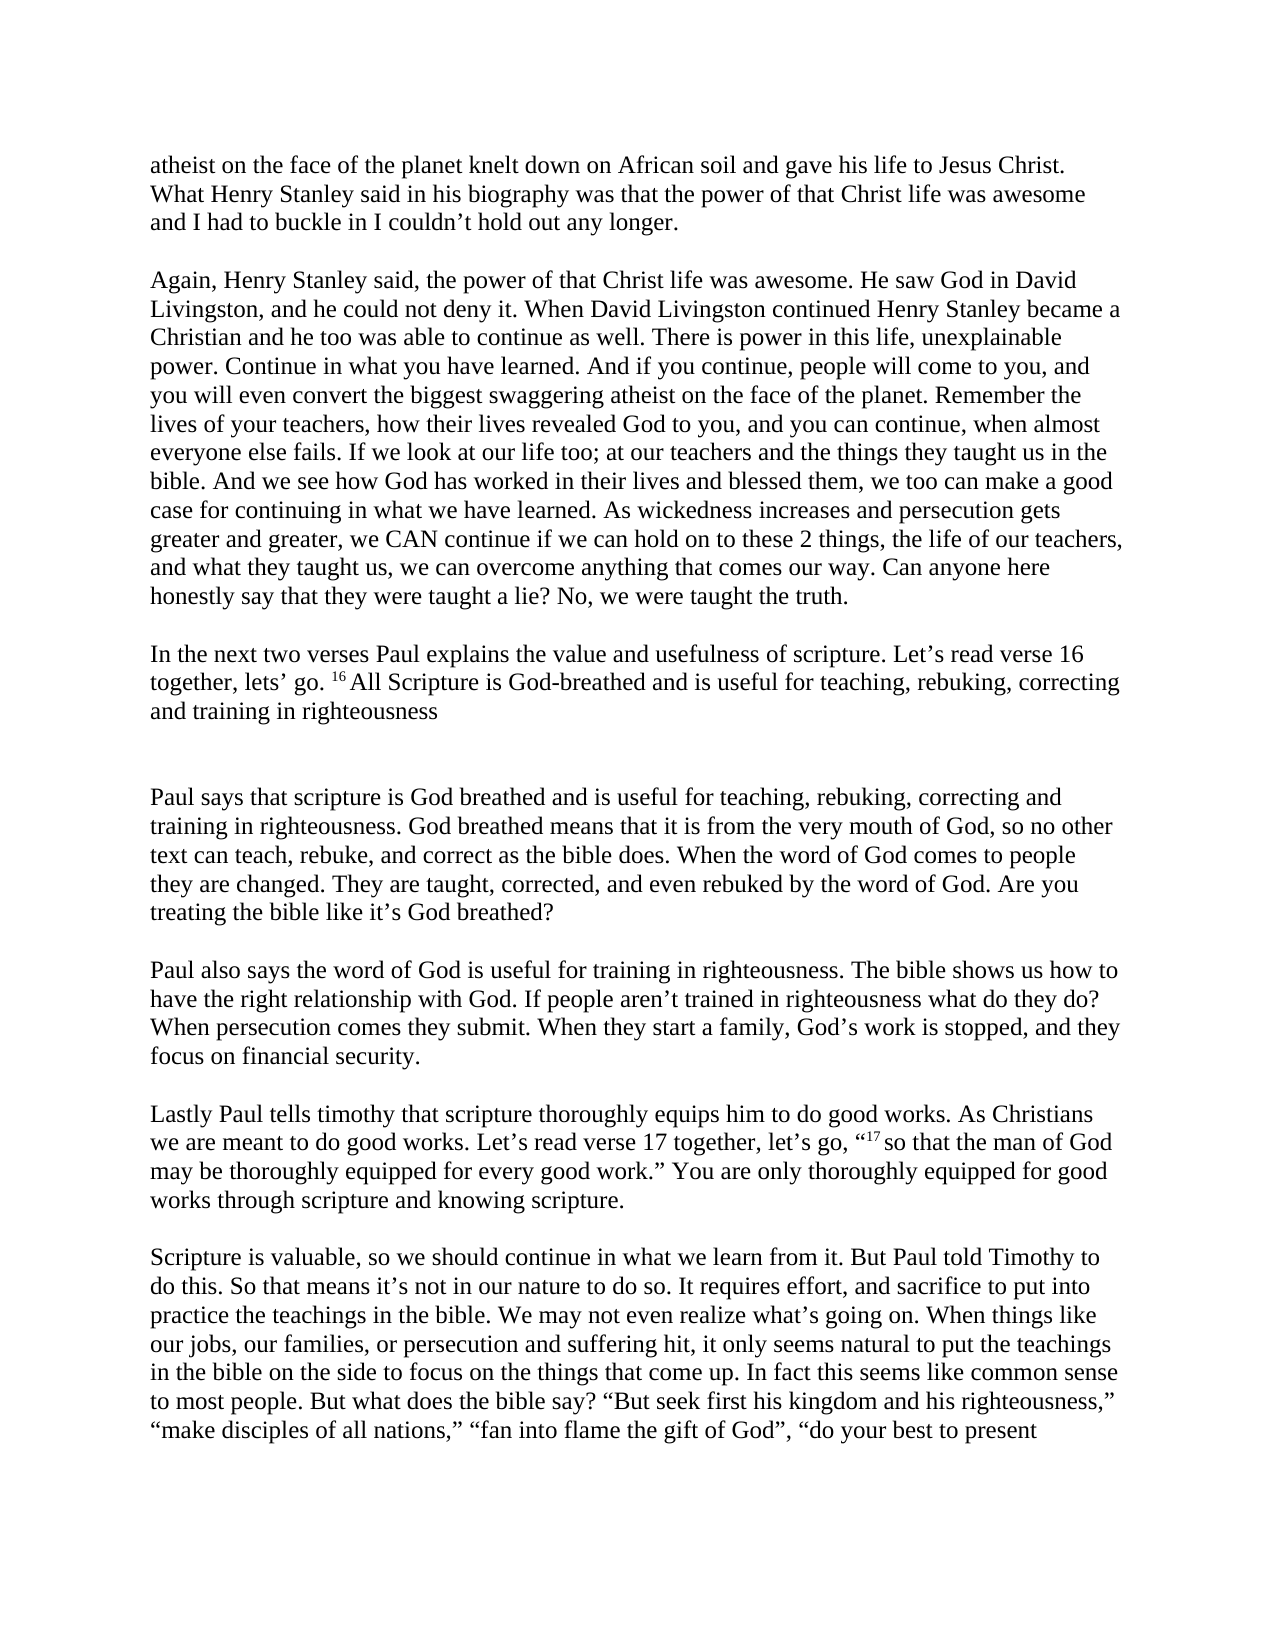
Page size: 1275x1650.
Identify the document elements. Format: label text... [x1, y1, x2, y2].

text In the next two verses Paul explains the value and usefulness of scripture. Let’s read verse 16 together, lets’ go. 16 All Scripture is God-breathed and is useful for teaching, rebuking, correcting and training in righteousness [150, 639, 1125, 725]
text Paul also says the word of God is useful for training in righteousness. The bible shows us how to have the right relationship with God. If people aren’t trained in righteousness what do they do? When persecution comes they submit. When they start a family, God’s work is stopped, and they focus on financial security. [150, 955, 1125, 1070]
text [150, 1242, 1125, 1444]
text Paul says that scripture is God breathed and is useful for teaching, rebuking, correcting and training in righteousness. God breathed means that it is from the very mouth of God, so no other text can teach, rebuke, and correct as the bible does. When the word of God comes to people they are changed. They are taught, corrected, and even rebuked by the word of God. Are you treating the bible like it’s God breathed? [150, 782, 1125, 926]
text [150, 150, 1125, 236]
text Lastly Paul tells timothy that scripture thoroughly equips him to do good works. As Christians we are meant to do good works. Let’s read verse 17 together, let’s go, “17 so that the man of God may be thoroughly equipped for every good work.” You are only thoroughly equipped for good works through scripture and knowing scripture. [150, 1099, 1125, 1214]
text Again, Henry Stanley said, the power of that Christ life was awesome. He saw God in David Livingston, and he could not deny it. When David Livingston continued Henry Stanley became a Christian and he too was able to continue as well. There is power in this life, unexplainable power. Continue in what you have learned. And if you continue, people will come to you, and you will even convert the biggest swaggering atheist on the face of the planet. Remember the lives of your teachers, how their lives revealed God to you, and you can continue, when almost everyone else fails. If we look at our life too; at our teachers and the things they taught us in the bible. And we see how God has worked in their lives and blessed them, we too can make a good case for continuing in what we have learned. As wickedness increases and persecution gets greater and greater, we CAN continue if we can hold on to these 2 things, the life of our teachers, and what they taught us, we can overcome anything that comes our way. Can anyone here honestly say that they were taught a lie? No, we were taught the truth. [150, 265, 1125, 610]
